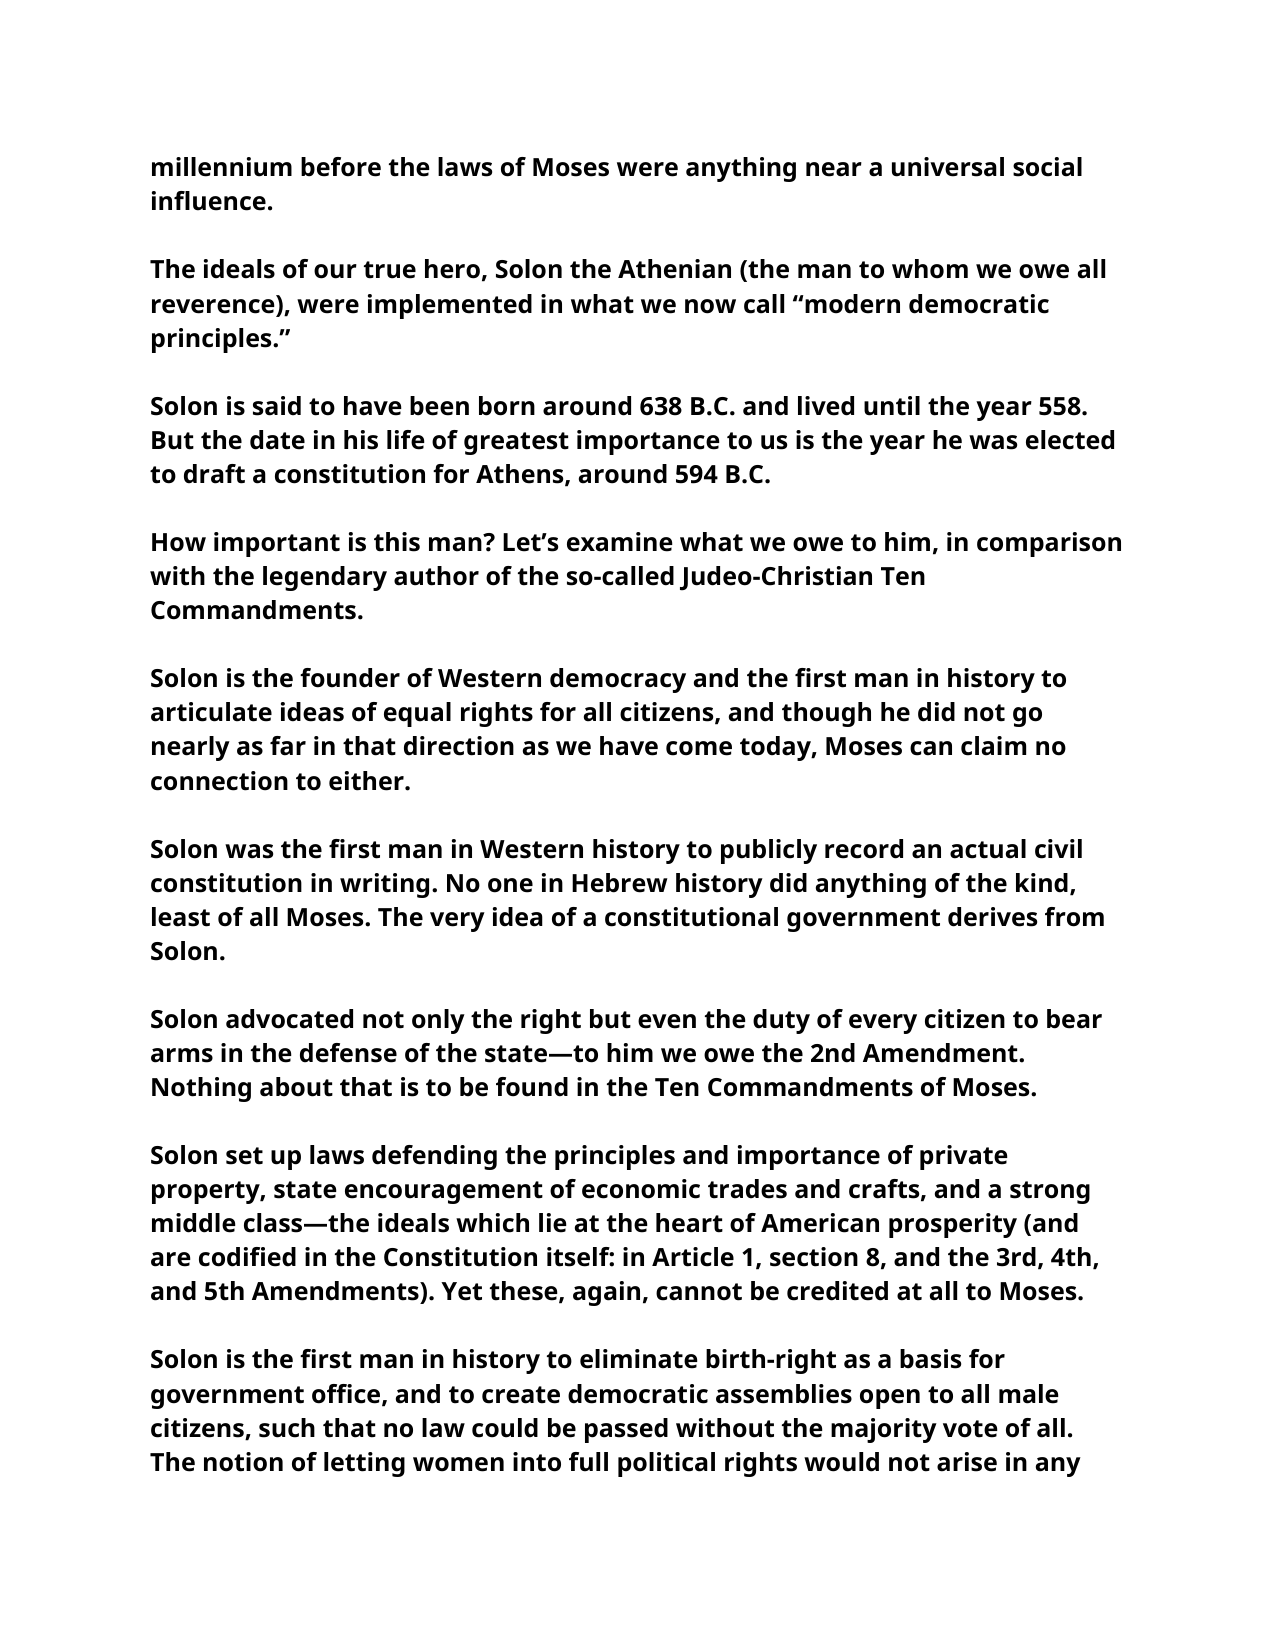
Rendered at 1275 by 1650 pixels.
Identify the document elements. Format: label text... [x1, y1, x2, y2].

text Solon is the founder of Western democracy and the first man in history to articulate ideas of equal rights for all citizens, and though he did not go nearly as far in that direction as we have come today, Moses can claim no connection to either. [150, 661, 1125, 797]
text Solon is said to have been born around 638 B.C. and lived until the year 558. But the date in his life of greatest importance to us is the year he was elected to draft a constitution for Athens, around 594 B.C. [150, 388, 1125, 491]
text Solon was the first man in Western history to publicly record an actual civil constitution in writing. No one in Hebrew history did anything of the kind, least of all Moses. The very idea of a constitutional government derives from Solon. [150, 831, 1125, 967]
text Solon advocated not only the right but even the duty of every citizen to bear arms in the defense of the state—to him we owe the 2nd Amendment. Nothing about that is to be found in the Ten Commandments of Moses. [150, 1002, 1125, 1104]
text How important is this man? Let’s examine what we owe to him, in comparison with the legendary author of the so-called Judeo-Christian Ten Commandments. [150, 525, 1125, 627]
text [150, 150, 1125, 218]
text The ideals of our true hero, Solon the Athenian (the man to whom we owe all reverence), were implemented in what we now call “modern democratic principles.” [150, 252, 1125, 354]
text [150, 1342, 1125, 1478]
text Solon set up laws defending the principles and importance of private property, state encouragement of economic trades and crafts, and a strong middle class—the ideals which lie at the heart of American prosperity (and are codified in the Constitution itself: in Article 1, section 8, and the 3rd, 4th, and 5th Amendments). Yet these, again, cannot be credited at all to Moses. [150, 1138, 1125, 1308]
